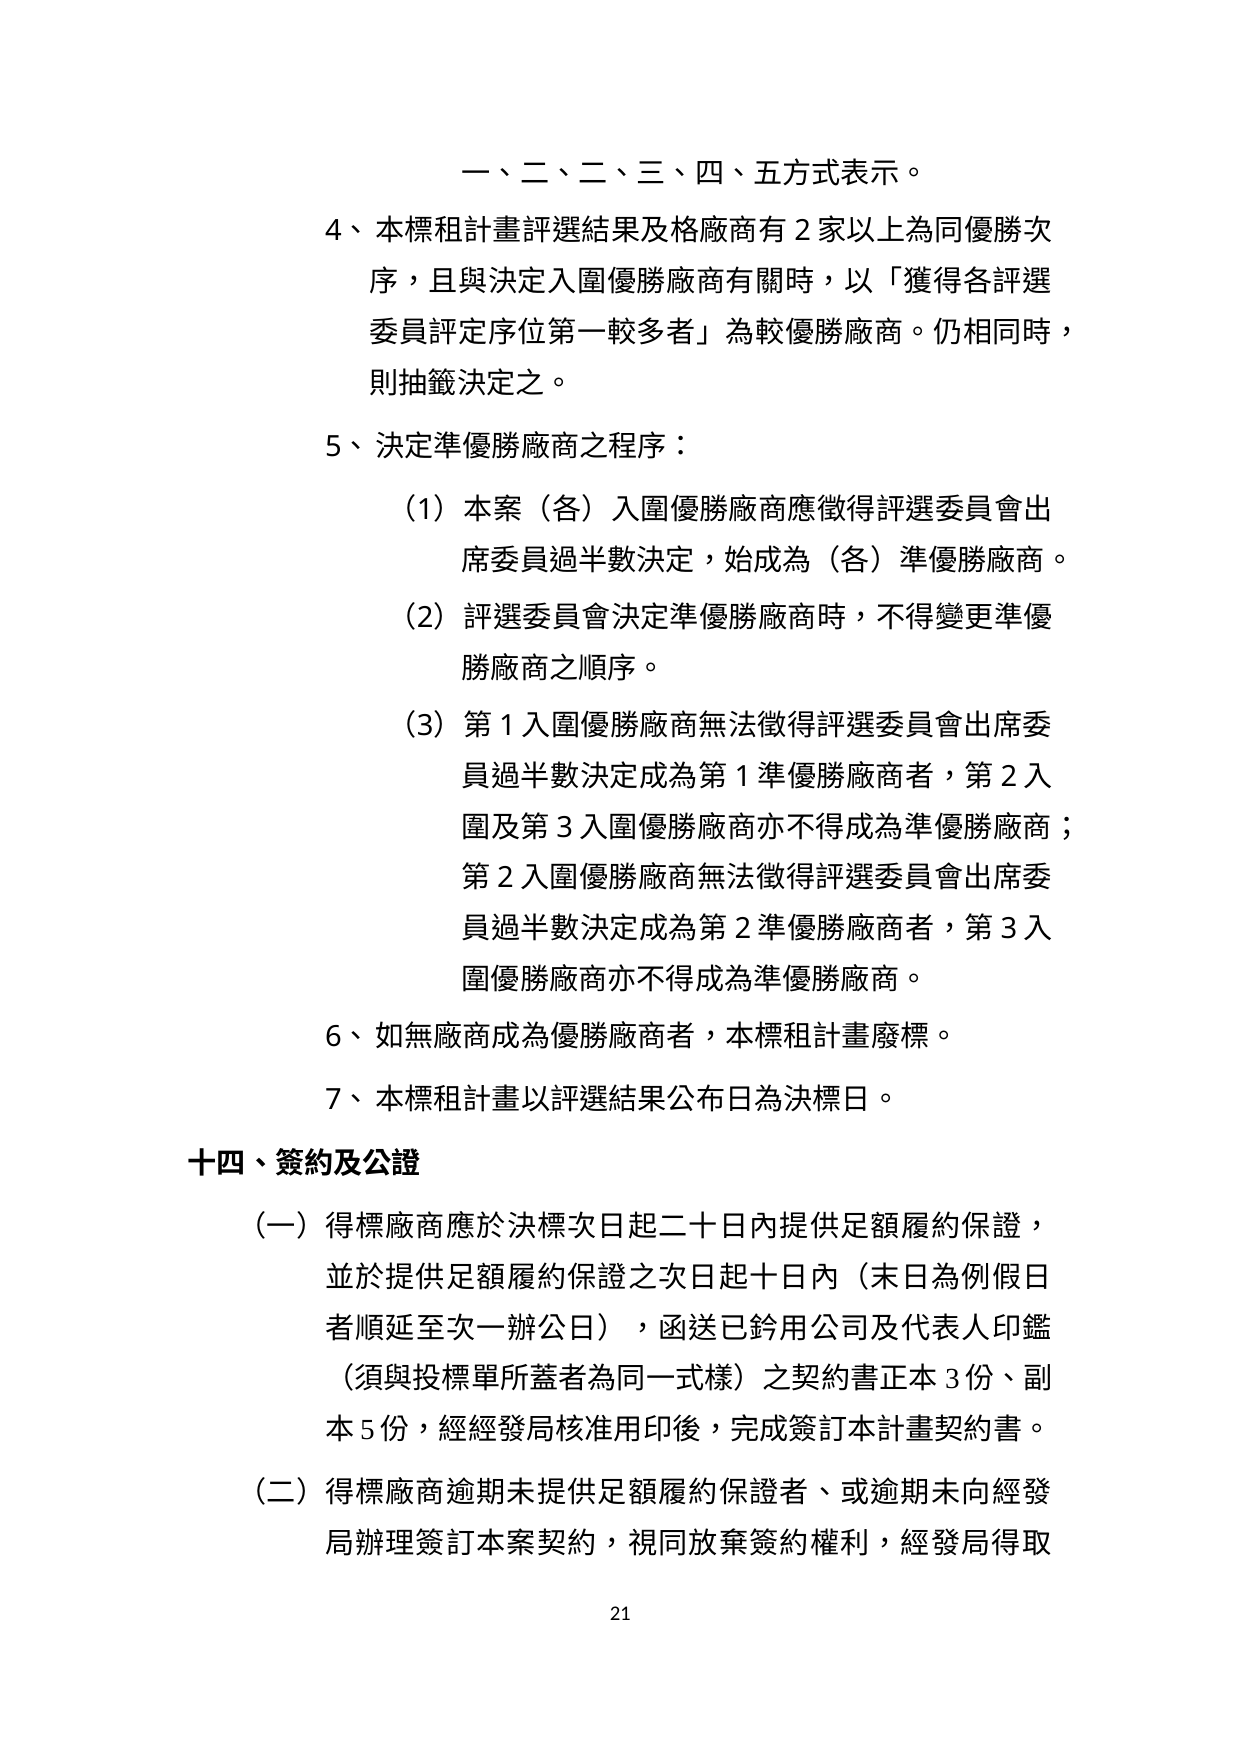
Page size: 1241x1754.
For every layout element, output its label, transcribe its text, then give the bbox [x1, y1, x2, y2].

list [237, 1469, 1053, 1562]
list 本案（各）入圍優勝廠商應徵得評選委員會出席委員過半數決定，始成為（各）準優勝廠商。 [387, 486, 1053, 579]
list 如無廠商成為優勝廠商者，本標租計畫廢標。 [325, 1013, 1053, 1055]
list 得標廠商應於決標次日起二十日內提供足額履約保證，並於提供足額履約保證之次日起十日內（末日為例假日者順延至次一辦公日），函送已鈐用公司及代表人印鑑（須與投標單所蓋者為同一式樣）之契約書正本3份、副本5份，經經發局核准用印後，完成簽訂本計畫契約書。 [237, 1203, 1053, 1448]
list 第1入圍優勝廠商無法徵得評選委員會出席委員過半數決定成為第1準優勝廠商者，第2入圍及第3入圍優勝廠商亦不得成為準優勝廠商；第2入圍優勝廠商無法徵得評選委員會出席委員過半數決定成為第2準優勝廠商者，第3入圍優勝廠商亦不得成為準優勝廠商。 [387, 701, 1053, 998]
list 評選委員會決定準優勝廠商時，不得變更準優勝廠商之順序。 [387, 594, 1053, 687]
list 決定準優勝廠商之程序： [325, 422, 1053, 465]
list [387, 150, 1053, 192]
list 本標租計畫以評選結果公布日為決標日。 [325, 1076, 1053, 1118]
list 簽約及公證 [187, 1139, 1053, 1182]
list 本標租計畫評選結果及格廠商有2家以上為同優勝次序，且與決定入圍優勝廠商有關時，以「獲得各評選委員評定序位第一較多者」為較優勝廠商。仍相同時，則抽籤決定之。 [325, 207, 1053, 402]
